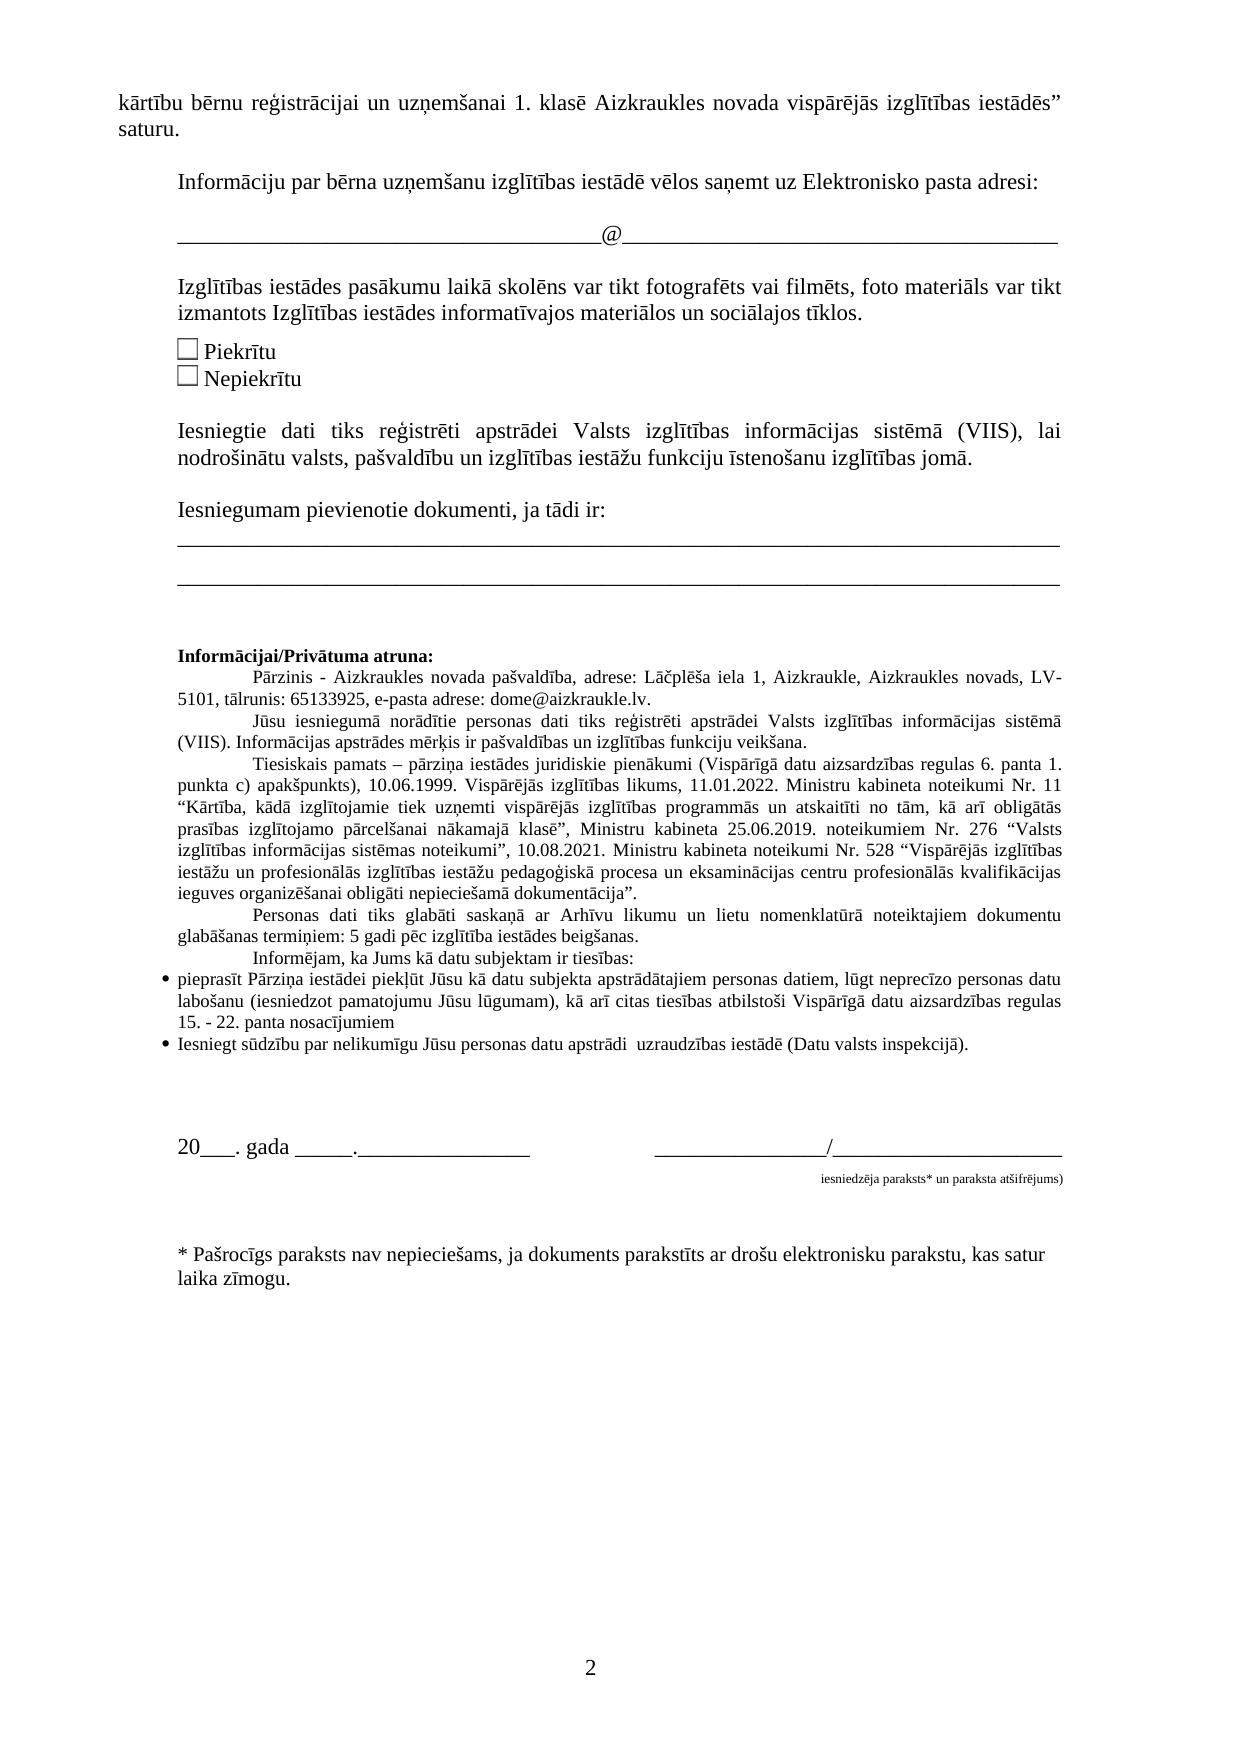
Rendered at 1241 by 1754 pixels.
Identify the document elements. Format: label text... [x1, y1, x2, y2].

list Iesniegt sūdzību par nelikumīgu Jūsu personas datu apstrādi uzraudzības iestādē (Datu valsts inspekcijā). [162, 1033, 1063, 1054]
text Personas dati tiks glabāti saskaņā ar Arhīvu likumu un lietu nomenklatūrā noteiktajiem dokumentu glabāšanas termiņiem: 5 gadi pēc izglītība iestādes beigšanas. [177, 904, 1063, 947]
text __________________________________________________________________________________________________________________________________________________________ [177, 523, 1063, 589]
text Informāciju par bērna uzņemšanu izglītības iestādē vēlos saņemt uz Elektronisko pasta adresi: [177, 168, 1063, 194]
text Iesniegtie dati tiks reģistrēti apstrādei Valsts izglītības informācijas sistēmā (VIIS), lai nodrošinātu valsts, pašvaldību un izglītības iestāžu funkciju īstenošanu izglītības jomā. [177, 417, 1063, 470]
text Informācijai/Privātuma atruna: [177, 645, 1063, 666]
text Izglītības iestādes pasākumu laikā skolēns var tikt fotografēts vai filmēts, foto materiāls var tikt izmantots Izglītības iestādes informatīvajos materiālos un sociālajos tīklos. [177, 273, 1063, 326]
text _____________________________________@______________________________________ [177, 220, 1063, 247]
text Nepiekrītu [177, 365, 1063, 391]
text Pārzinis - Aizkraukles novada pašvaldība, adrese: Lāčplēša iela 1, Aizkraukle, Aizkraukles novads, LV-5101, tālrunis: 65133925, e-pasta adrese: dome@aizkraukle.lv. [177, 666, 1063, 709]
text Tiesiskais pamats – pārziņa iestādes juridiskie pienākumi (Vispārīgā datu aizsardzības regulas 6. panta 1. punkta c) apakšpunkts), 10.06.1999. Vispārējās izglītības likums, 11.01.2022. Ministru kabineta noteikumi Nr. 11 “Kārtība, kādā izglītojamie tiek uzņemti vispārējās izglītības programmās un atskaitīti no tām, kā arī obligātās prasības izglītojamo pārcelšanai nākamajā klasē”, Ministru kabineta 25.06.2019. noteikumiem Nr. 276 “Valsts izglītības informācijas sistēmas noteikumi”, 10.08.2021. Ministru kabineta noteikumi Nr. 528 “Vispārējās izglītības iestāžu un profesionālās izglītības iestāžu pedagoģiskā procesa un eksaminācijas centru profesionālās kvalifikācijas ieguves organizēšanai obligāti nepieciešamā dokumentācija”. [177, 753, 1063, 904]
picture [177, 365, 198, 386]
list pieprasīt Pārziņa iestādei piekļūt Jūsu kā datu subjekta apstrādātajiem personas datiem, lūgt neprecīzo personas datu labošanu (iesniedzot pamatojumu Jūsu lūgumam), kā arī citas tiesības atbilstoši Vispārīgā datu aizsardzības regulas 15. - 22. panta nosacījumiem [162, 968, 1063, 1033]
text * Pašrocīgs paraksts nav nepieciešams, ja dokuments parakstīts ar drošu elektronisku parakstu, kas satur laika zīmogu. [177, 1242, 1063, 1290]
text 20___. gada _____._______________ _______________/____________________ [177, 1133, 1063, 1159]
text Informējam, ka Jums kā datu subjektam ir tiesības: [177, 947, 1063, 968]
text Piekrītu [177, 338, 1063, 365]
picture [177, 338, 198, 360]
text Jūsu iesniegumā norādītie personas dati tiks reģistrēti apstrādei Valsts izglītības informācijas sistēmā (VIIS). Informācijas apstrādes mērķis ir pašvaldības un izglītības funkciju veikšana. [177, 709, 1063, 753]
text iesniedzēja paraksts* un paraksta atšifrējums) [177, 1172, 1063, 1198]
text Iesniegumam pievienotie dokumenti, ja tādi ir: [177, 496, 1063, 523]
